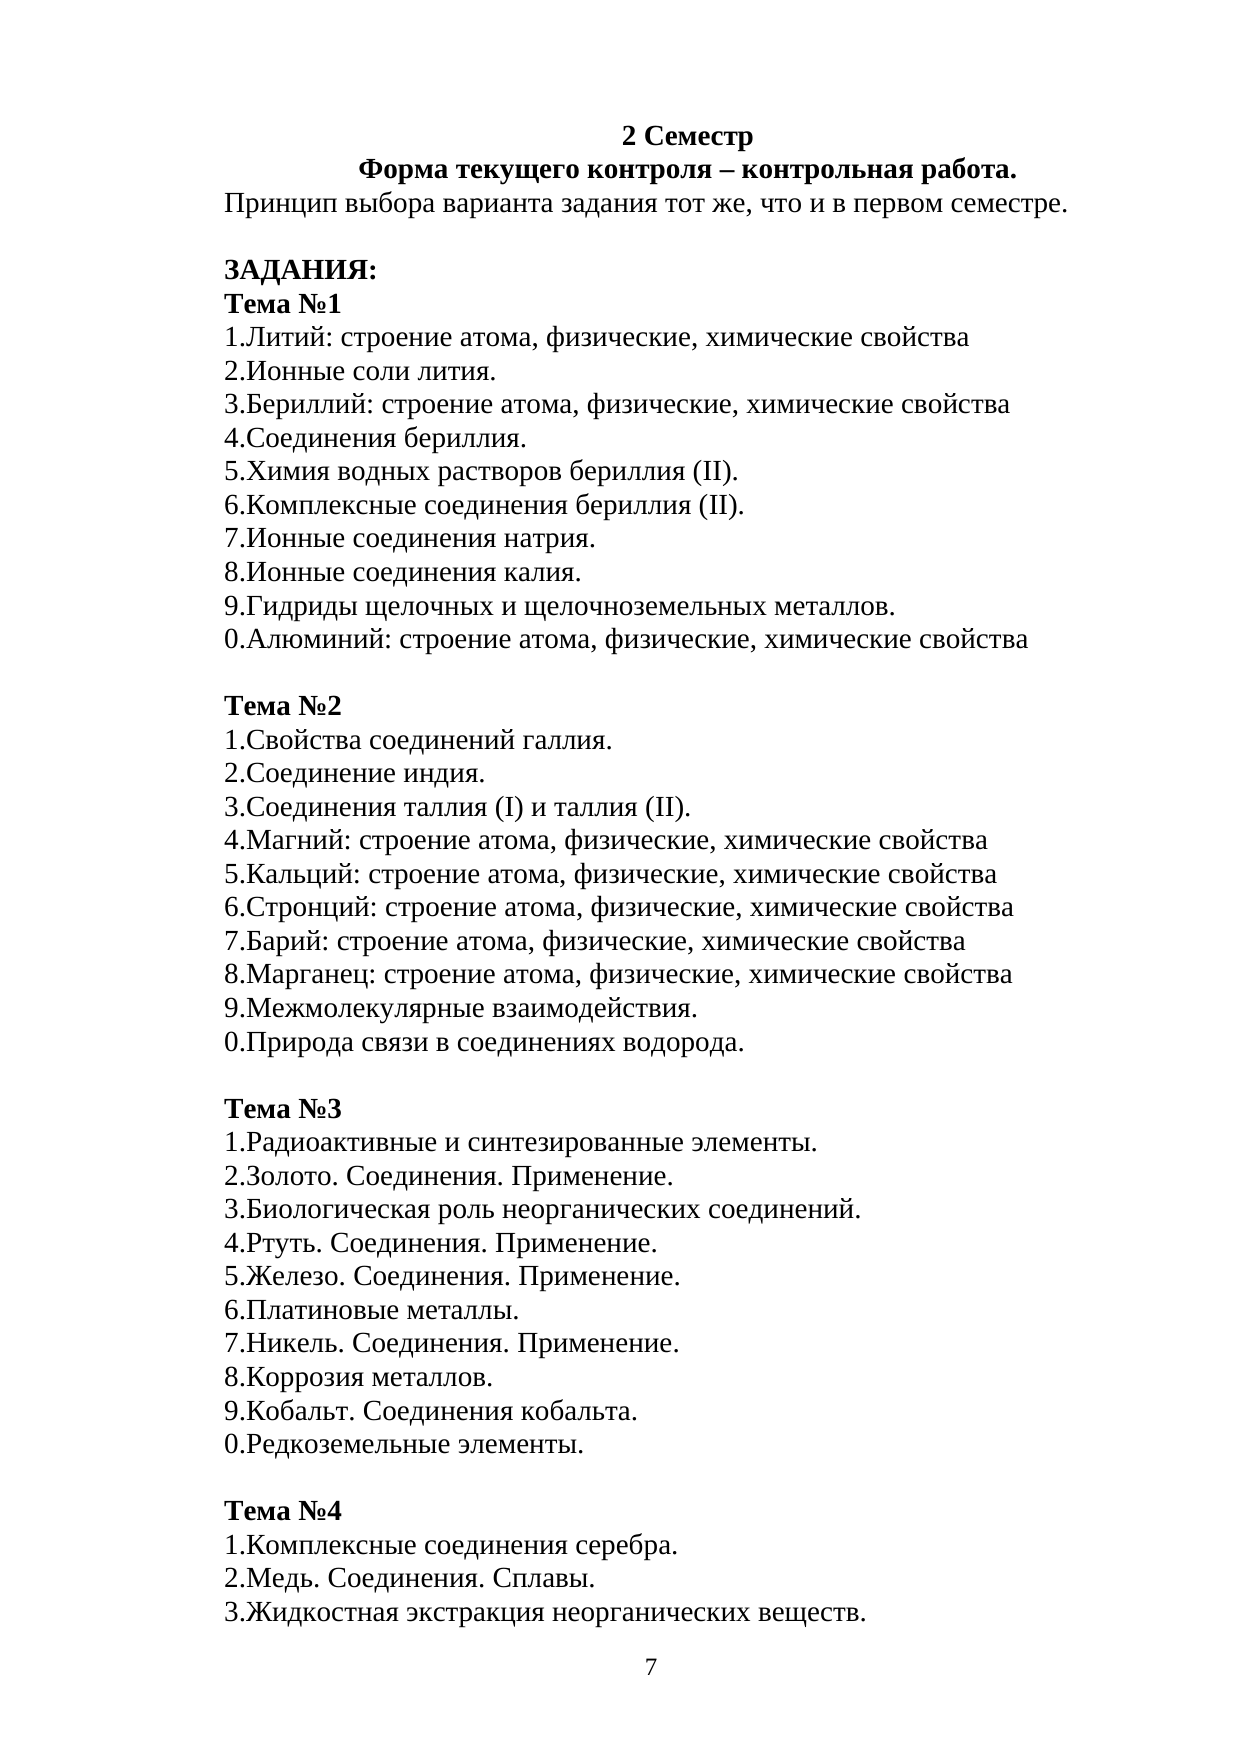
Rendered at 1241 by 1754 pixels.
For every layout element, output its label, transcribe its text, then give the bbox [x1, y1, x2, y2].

text 2.Золото. Соединения. Применение. [150, 1158, 1152, 1191]
text 3.Жидкостная экстракция неорганических веществ. [150, 1594, 1152, 1627]
text ЗАДАНИЯ: [150, 252, 1152, 286]
list 4.Соединения бериллия. [150, 420, 1152, 453]
text Тема №2 [150, 688, 1152, 722]
text Тема №4 [150, 1493, 1152, 1527]
text 6.Стронций: строение атома, физические, химические свойства [150, 889, 1152, 923]
list 1.Свойства соединений галлия. [150, 722, 1152, 755]
text 3.Биологическая роль неорганических соединений. [150, 1191, 1152, 1225]
list 5.Химия водных растворов бериллия (II). [150, 453, 1152, 487]
text 0.Редкоземельные элементы. [150, 1426, 1152, 1460]
text 0.Природа связи в соединениях водорода. [150, 1024, 1152, 1057]
text Форма текущего контроля – контрольная работа. [150, 152, 1152, 185]
text 9.Межмолекулярные взаимодействия. [150, 990, 1152, 1024]
list 2.Соединение индия. [150, 755, 1152, 789]
text 5.Кальций: строение атома, физические, химические свойства [150, 856, 1152, 889]
text 1.Комплексные соединения серебра. [150, 1527, 1152, 1560]
list 6.Комплексные соединения бериллия (II). [150, 487, 1152, 521]
list 8.Ионные соединения калия. [150, 554, 1152, 588]
text 8.Коррозия металлов. [150, 1359, 1152, 1393]
list 7.Ионные соединения натрия. [150, 521, 1152, 554]
text 2 Семестр [150, 118, 1152, 152]
list 4.Магний: строение атома, физические, химические свойства [150, 822, 1152, 856]
text 9.Кобальт. Соединения кобальта. [150, 1393, 1152, 1426]
list 0.Алюминий: строение атома, физические, химические свойства [150, 621, 1152, 655]
list 3.Соединения таллия (Ι) и таллия (II). [150, 789, 1152, 822]
list 3.Бериллий: строение атома, физические, химические свойства [150, 386, 1152, 420]
text Принцип выбора варианта задания тот же, что и в первом семестре. [150, 185, 1152, 219]
text 1.Радиоактивные и синтезированные элементы. [150, 1124, 1152, 1158]
text 8.Марганец: строение атома, физические, химические свойства [150, 957, 1152, 990]
text 5.Железо. Соединения. Применение. [150, 1258, 1152, 1292]
text Тема №3 [150, 1091, 1152, 1124]
text 7.Барий: строение атома, физические, химические свойства [150, 923, 1152, 957]
text 2.Медь. Соединения. Сплавы. [150, 1560, 1152, 1594]
list 9.Гидриды щелочных и щелочноземельных металлов. [150, 588, 1152, 621]
text 4.Ртуть. Соединения. Применение. [150, 1225, 1152, 1258]
text Тема №1 [150, 286, 1152, 319]
list 1.Литий: строение атома, физические, химические свойства [150, 319, 1152, 353]
list 2.Ионные соли лития. [150, 353, 1152, 386]
text 6.Платиновые металлы. [150, 1292, 1152, 1326]
text 7.Никель. Соединения. Применение. [150, 1326, 1152, 1359]
